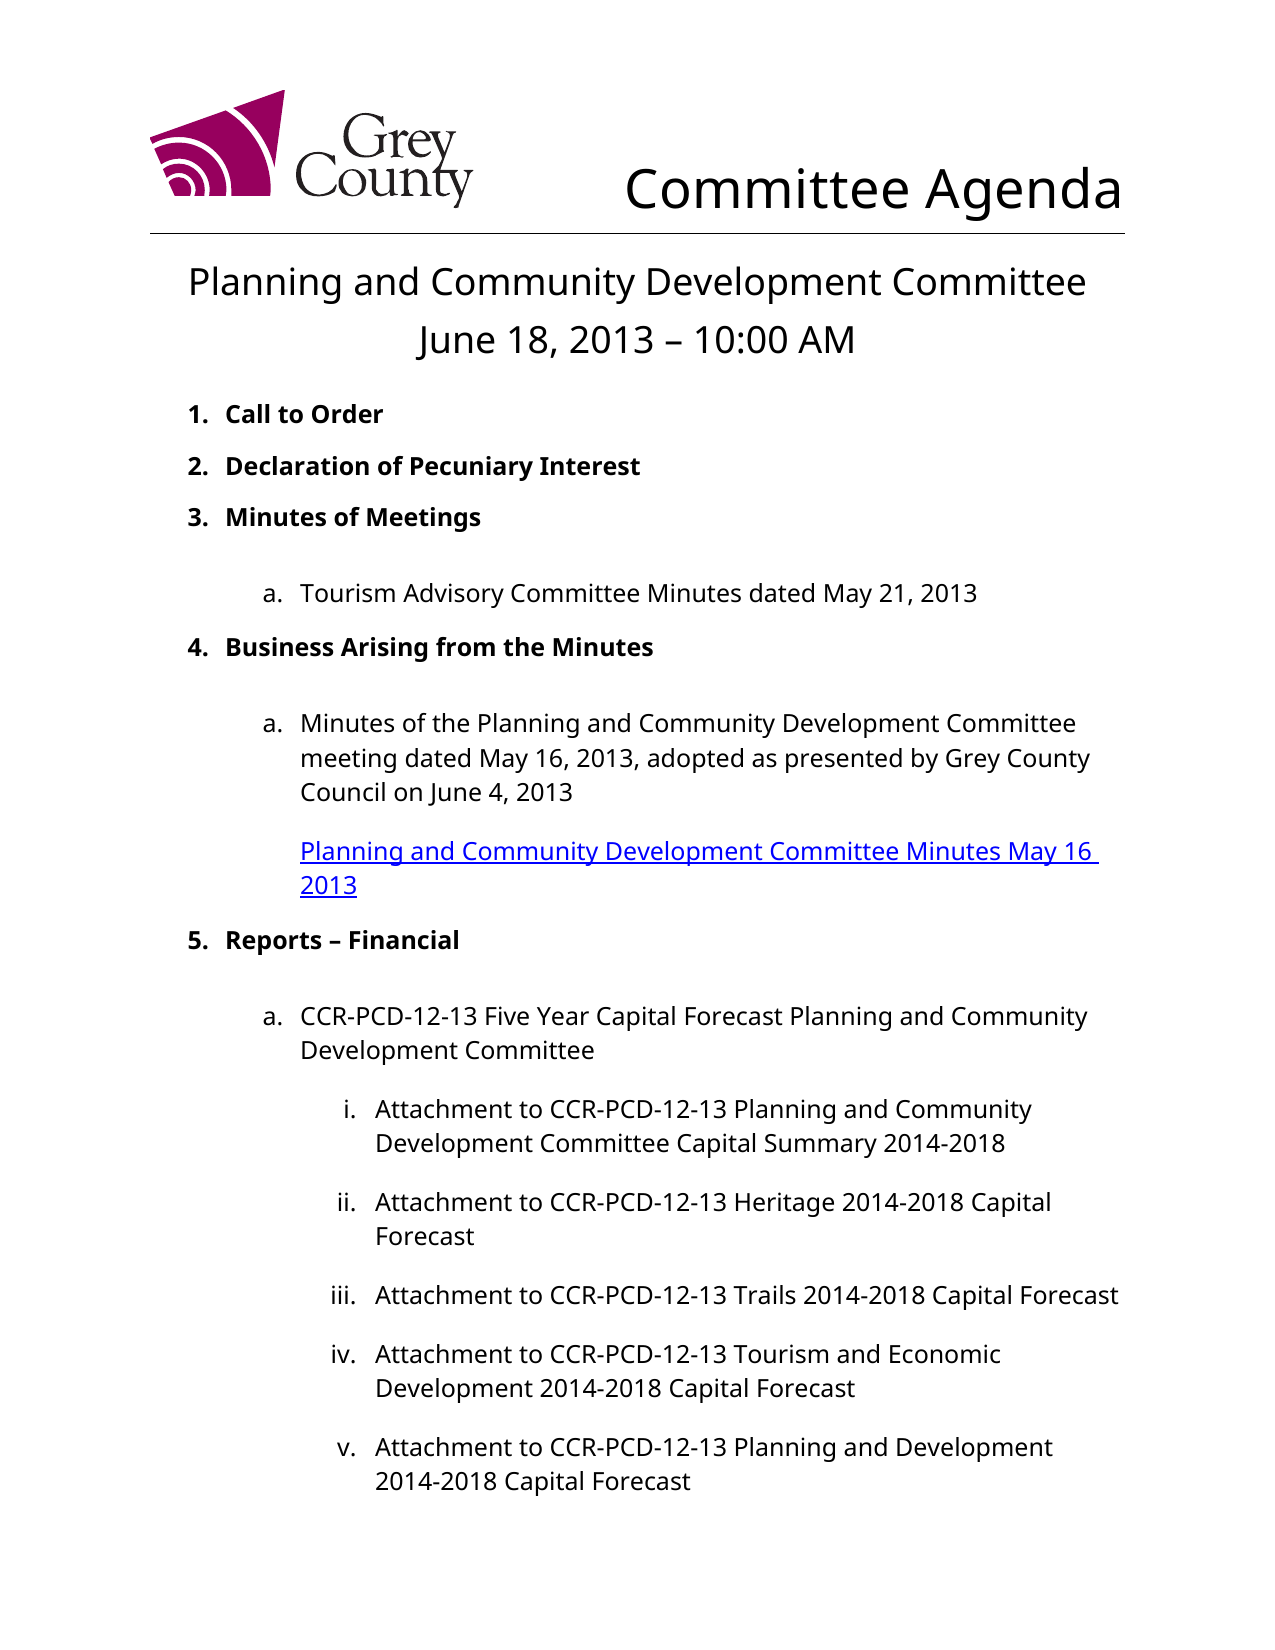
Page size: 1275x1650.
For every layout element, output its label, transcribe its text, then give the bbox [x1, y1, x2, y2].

list Planning and Community Development Committee Minutes May 16 2013 [300, 833, 1125, 901]
list Minutes of Meetings [187, 499, 1125, 533]
list Attachment to CCR-PCD-12-13 Heritage 2014-2018 Capital Forecast [356, 1184, 1125, 1253]
subtitle Planning and Community Development Committee June 18, 2013 – 10:00 AM [150, 255, 1125, 364]
list Business Arising from the Minutes [187, 630, 1125, 664]
list Attachment to CCR-PCD-12-13 Planning and Community Development Committee Capital Summary 2014-2018 [356, 1091, 1125, 1159]
list CCR-PCD-12-13 Five Year Capital Forecast Planning and Community Development Committee [262, 998, 1125, 1066]
title Committee Agenda [150, 90, 1125, 233]
list Declaration of Pecuniary Interest [187, 448, 1125, 482]
list Minutes of the Planning and Community Development Committee meeting dated May 16, 2013, adopted as presented by Grey County Council on June 4, 2013 [262, 706, 1125, 808]
list Attachment to CCR-PCD-12-13 Planning and Development 2014-2018 Capital Forecast [356, 1430, 1125, 1498]
list Reports – Financial [187, 922, 1125, 956]
list Attachment to CCR-PCD-12-13 Tourism and Economic Development 2014-2018 Capital Forecast [356, 1337, 1125, 1405]
list Call to Order [187, 397, 1125, 431]
list Tourism Advisory Committee Minutes dated May 21, 2013 [262, 575, 1125, 609]
list Attachment to CCR-PCD-12-13 Trails 2014-2018 Capital Forecast [356, 1278, 1125, 1312]
